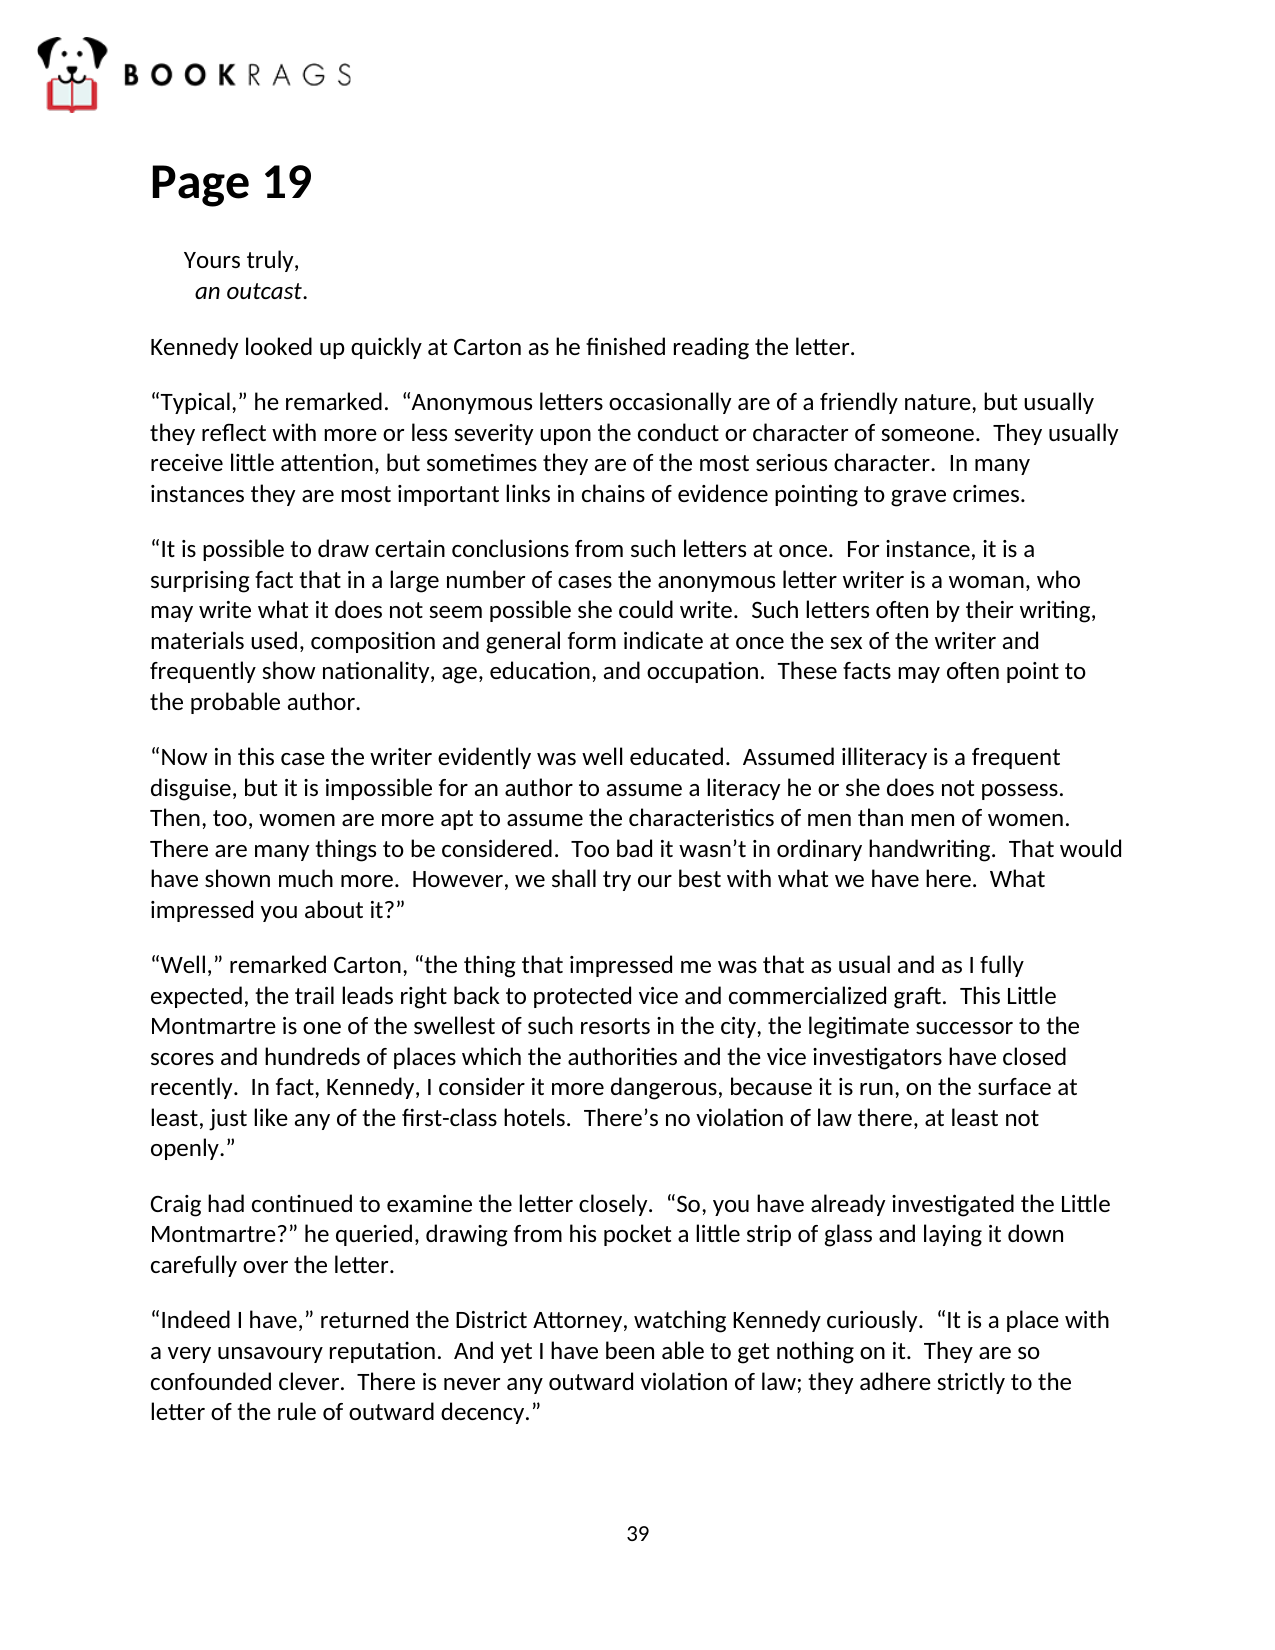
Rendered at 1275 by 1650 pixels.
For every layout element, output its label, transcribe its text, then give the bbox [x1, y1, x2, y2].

text “Typical,” he remarked. “Anonymous letters occasionally are of a friendly nature, but usually they reflect with more or less severity upon the conduct or character of someone. They usually receive little attention, but sometimes they are of the most serious character. In many instances they are most important links in chains of evidence pointing to grave crimes. [150, 386, 1125, 508]
text Yours truly, an outcast. [150, 244, 1125, 306]
text Kennedy looked up quickly at Carton as he finished reading the letter. [150, 331, 1125, 361]
text Craig had continued to examine the letter closely. “So, you have already investigated the Little Montmartre?” he queried, drawing from his pocket a little strip of glass and laying it down carefully over the letter. [150, 1188, 1125, 1280]
text “It is possible to draw certain conclusions from such letters at once. For instance, it is a surprising fact that in a large number of cases the anonymous letter writer is a woman, who may write what it does not seem possible she could write. Such letters often by their writing, materials used, composition and general form indicate at once the sex of the writer and frequently show nationality, age, education, and occupation. These facts may often point to the probable author. [150, 533, 1125, 716]
text Page 19 [150, 150, 1125, 211]
text “Well,” remarked Carton, “the thing that impressed me was that as usual and as I fully expected, the trail leads right back to protected vice and commercialized graft. This Little Montmartre is one of the swellest of such resorts in the city, the legitimate successor to the scores and hundreds of places which the authorities and the vice investigators have closed recently. In fact, Kennedy, I consider it more dangerous, because it is run, on the surface at least, just like any of the first-class hotels. There’s no violation of law there, at least not openly.” [150, 949, 1125, 1163]
text “Now in this case the writer evidently was well educated. Assumed illiteracy is a frequent disguise, but it is impossible for an author to assume a literacy he or she does not possess. Then, too, women are more apt to assume the characteristics of men than men of women. There are many things to be considered. Too bad it wasn’t in ordinary handwriting. That would have shown much more. However, we shall try our best with what we have here. What impressed you about it?” [150, 741, 1125, 924]
picture [37, 37, 351, 113]
text “Indeed I have,” returned the District Attorney, watching Kennedy curiously. “It is a place with a very unsavoury reputation. And yet I have been able to get nothing on it. They are so confounded clever. There is never any outward violation of law; they adhere strictly to the letter of the rule of outward decency.” [150, 1305, 1125, 1427]
